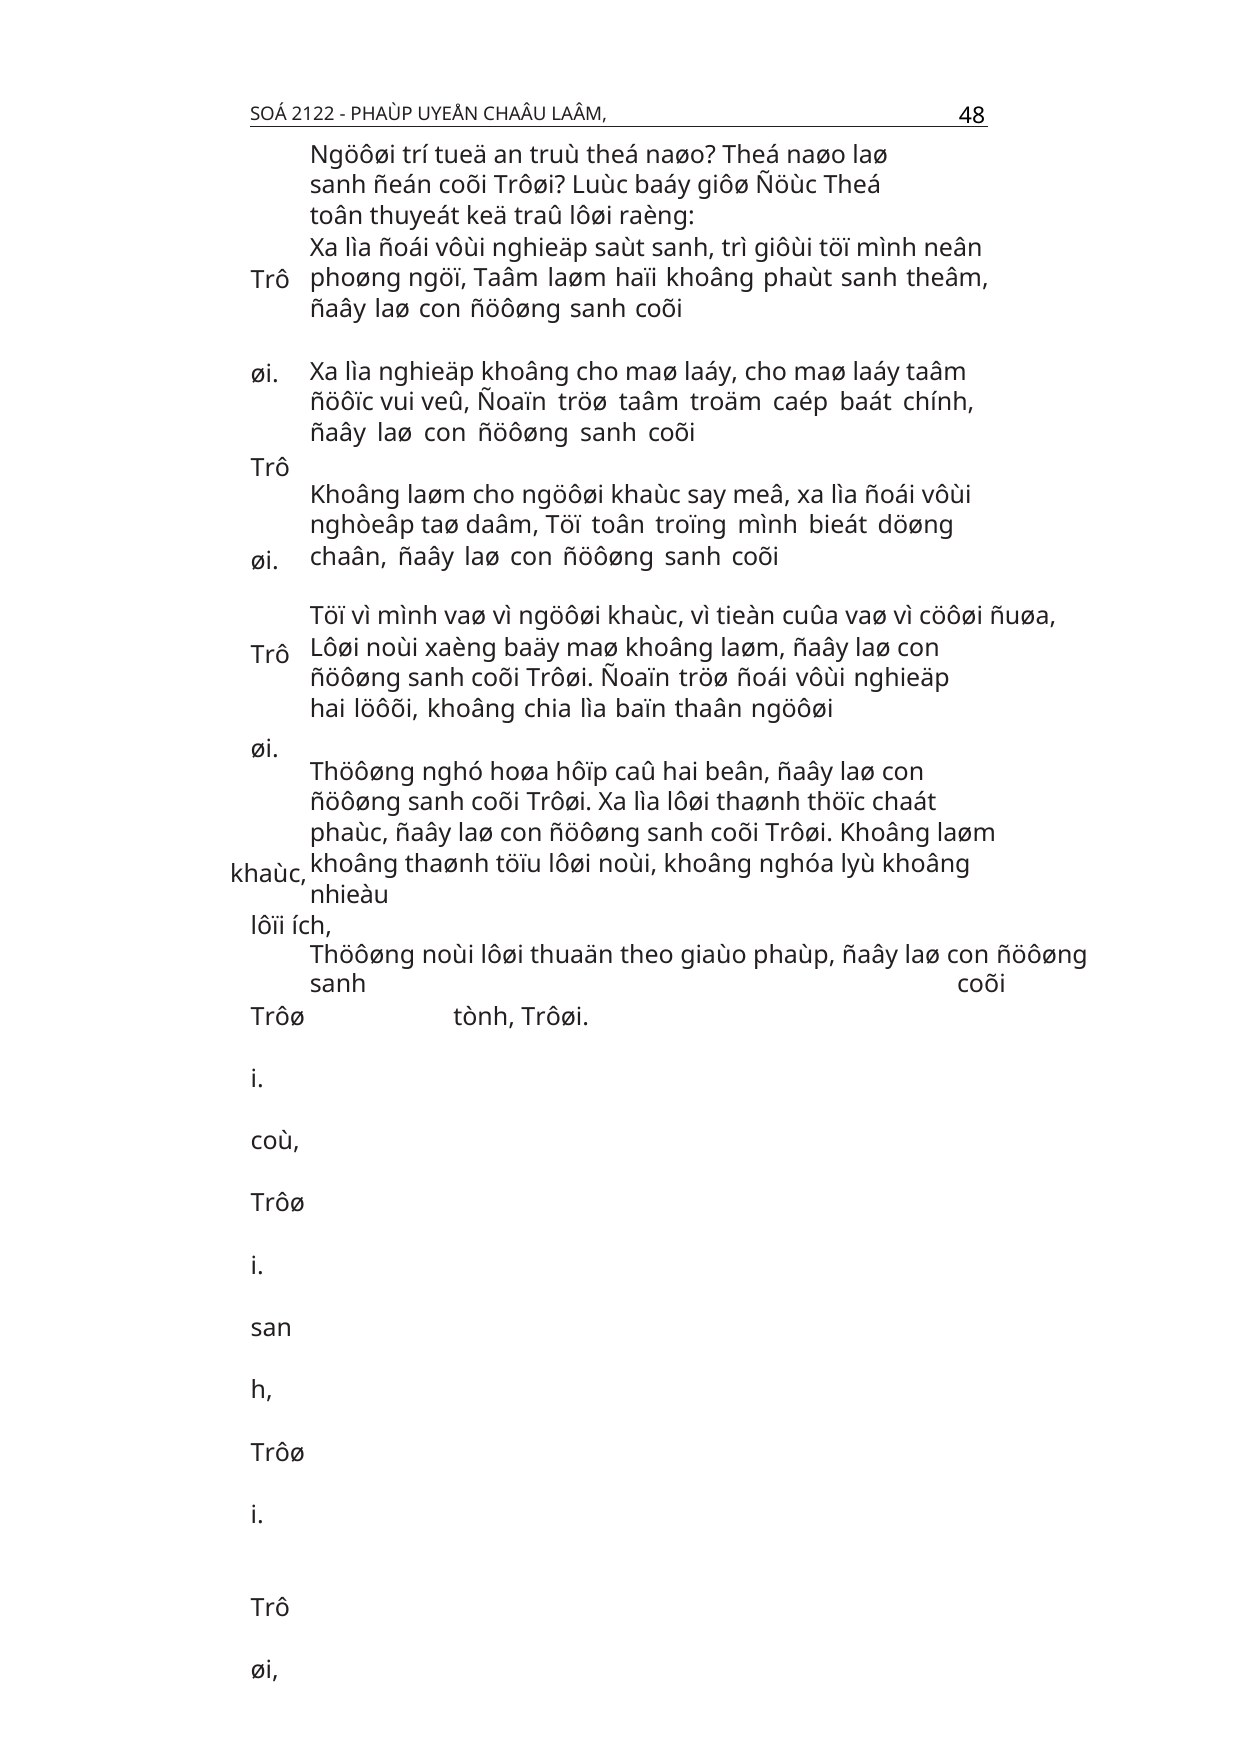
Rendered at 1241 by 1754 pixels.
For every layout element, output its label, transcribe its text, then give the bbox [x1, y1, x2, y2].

text Töï vì mình vaø vì ngöôøi khaùc, vì tieàn cuûa vaø vì cöôøi ñuøa, [309, 598, 1092, 631]
text Thöôøng noùi lôøi thuaän theo giaùo phaùp, ñaây laø con ñöôøng sanh coõi [309, 940, 1092, 998]
text Xa lìa nghieäp khoâng cho maø laáy, cho maø laáy taâm ñöôïc vui veû, Ñoaïn tröø taâm troäm caép baát chính, ñaây laø con ñöôøng sanh coõi [309, 355, 1003, 448]
text Thöôøng nghó hoøa hôïp caû hai beân, ñaây laø con ñöôøng sanh coõi Trôøi. Xa lìa lôøi thaønh thöïc chaát phaùc, ñaây laø con ñöôøng sanh coõi Trôøi. Khoâng laøm khoâng thaønh töïu lôøi noùi, khoâng nghóa lyù khoâng nhieàu [309, 756, 1003, 911]
text lôïi ích, [250, 911, 1092, 940]
text Trôøi. Trôøi. Trôøi. [250, 262, 302, 764]
text Trôøi, tònh, Trôøi. [250, 1590, 302, 1686]
text Lôøi noùi xaèng baäy maø khoâng laøm, ñaây laø con ñöôøng sanh coõi Trôøi. Ñoaïn tröø ñoái vôùi nghieäp hai löôõi, khoâng chia lìa baïn thaân ngöôøi [309, 632, 989, 725]
text khaùc, [106, 855, 307, 889]
text Xa lìa ñoái vôùi nghieäp saùt sanh, trì giôùi töï mình neân phoøng ngöï, Taâm laøm haïi khoâng phaùt sanh theâm, ñaây laø con ñöôøng sanh coõi [309, 231, 1003, 324]
text Trôøi, tònh, Trôøi. [453, 998, 1089, 1032]
text Khoâng laøm cho ngöôøi khaùc say meâ, xa lìa ñoái vôùi nghòeâp taø daâm, Töï toân troïng mình bieát döøng chaân, ñaây laø con ñöôøng sanh coõi [309, 479, 1003, 572]
text Ngöôøi trí tueä an truù theá naøo? Theá naøo laø sanh ñeán coõi Trôøi? Luùc baáy giôø Ñöùc Theá toân thuyeát keä traû lôøi raèng: [309, 138, 927, 231]
text Trôøi. coù, Trôøi. sanh, Trôøi. [250, 998, 306, 1531]
